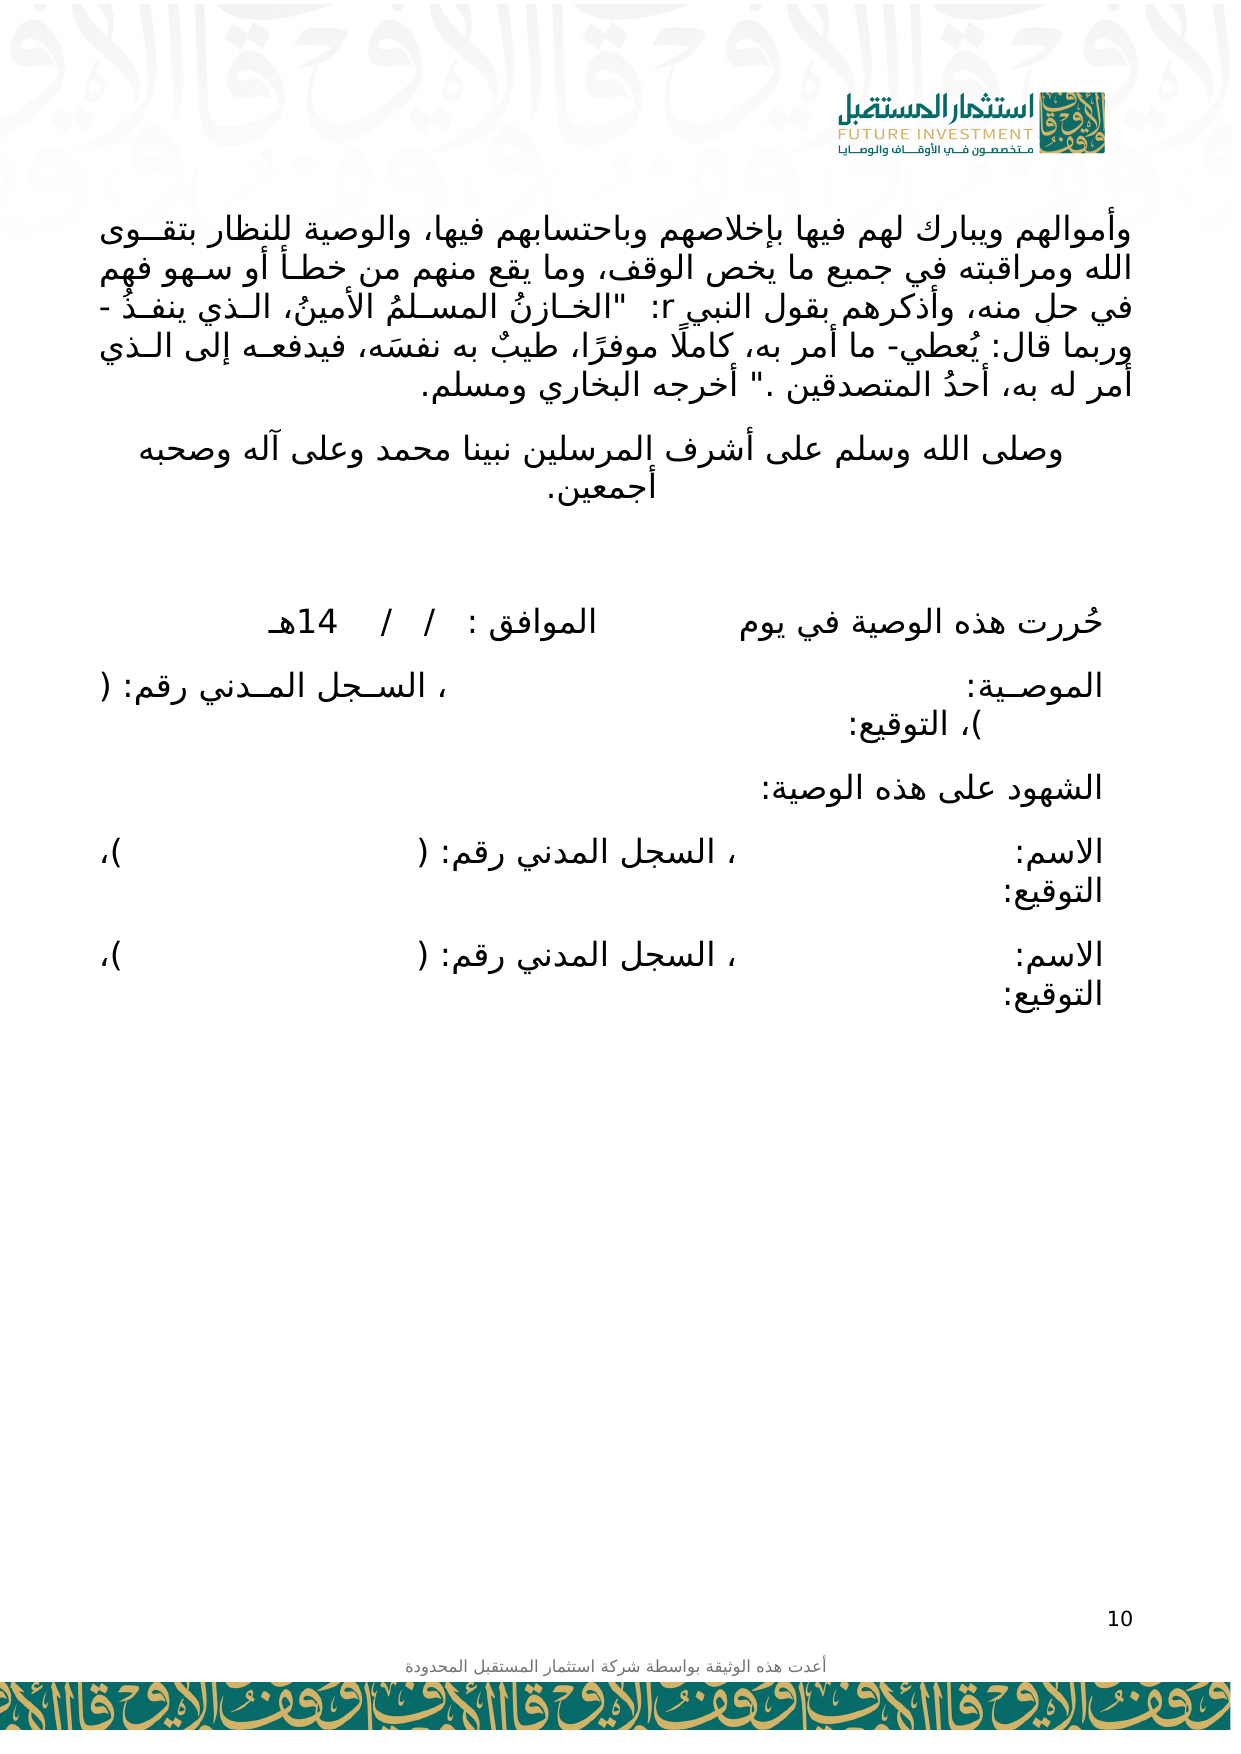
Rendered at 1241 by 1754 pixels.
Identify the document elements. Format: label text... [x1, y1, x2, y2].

text الموصية: ، السجل المدني رقم: ( )، التوقيع: [99, 666, 1104, 744]
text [99, 210, 1133, 326]
picture [0, 4, 1231, 307]
text الاسم: ، السجل المدني رقم: ( )، التوقيع: [99, 935, 1104, 1013]
text الشهود على هذه الوصية: [99, 769, 1104, 808]
text الاسم: ، السجل المدني رقم: ( )، التوقيع: [99, 833, 1104, 910]
picture [0, 1682, 1231, 1730]
text حُررت هذه الوصية في يوم الموافق : / / 14هـ [99, 602, 1104, 641]
text وصلى الله وسلم على أشرف المرسلين نبينا محمد وعلى آله وصحبه أجمعين. [99, 429, 1104, 507]
